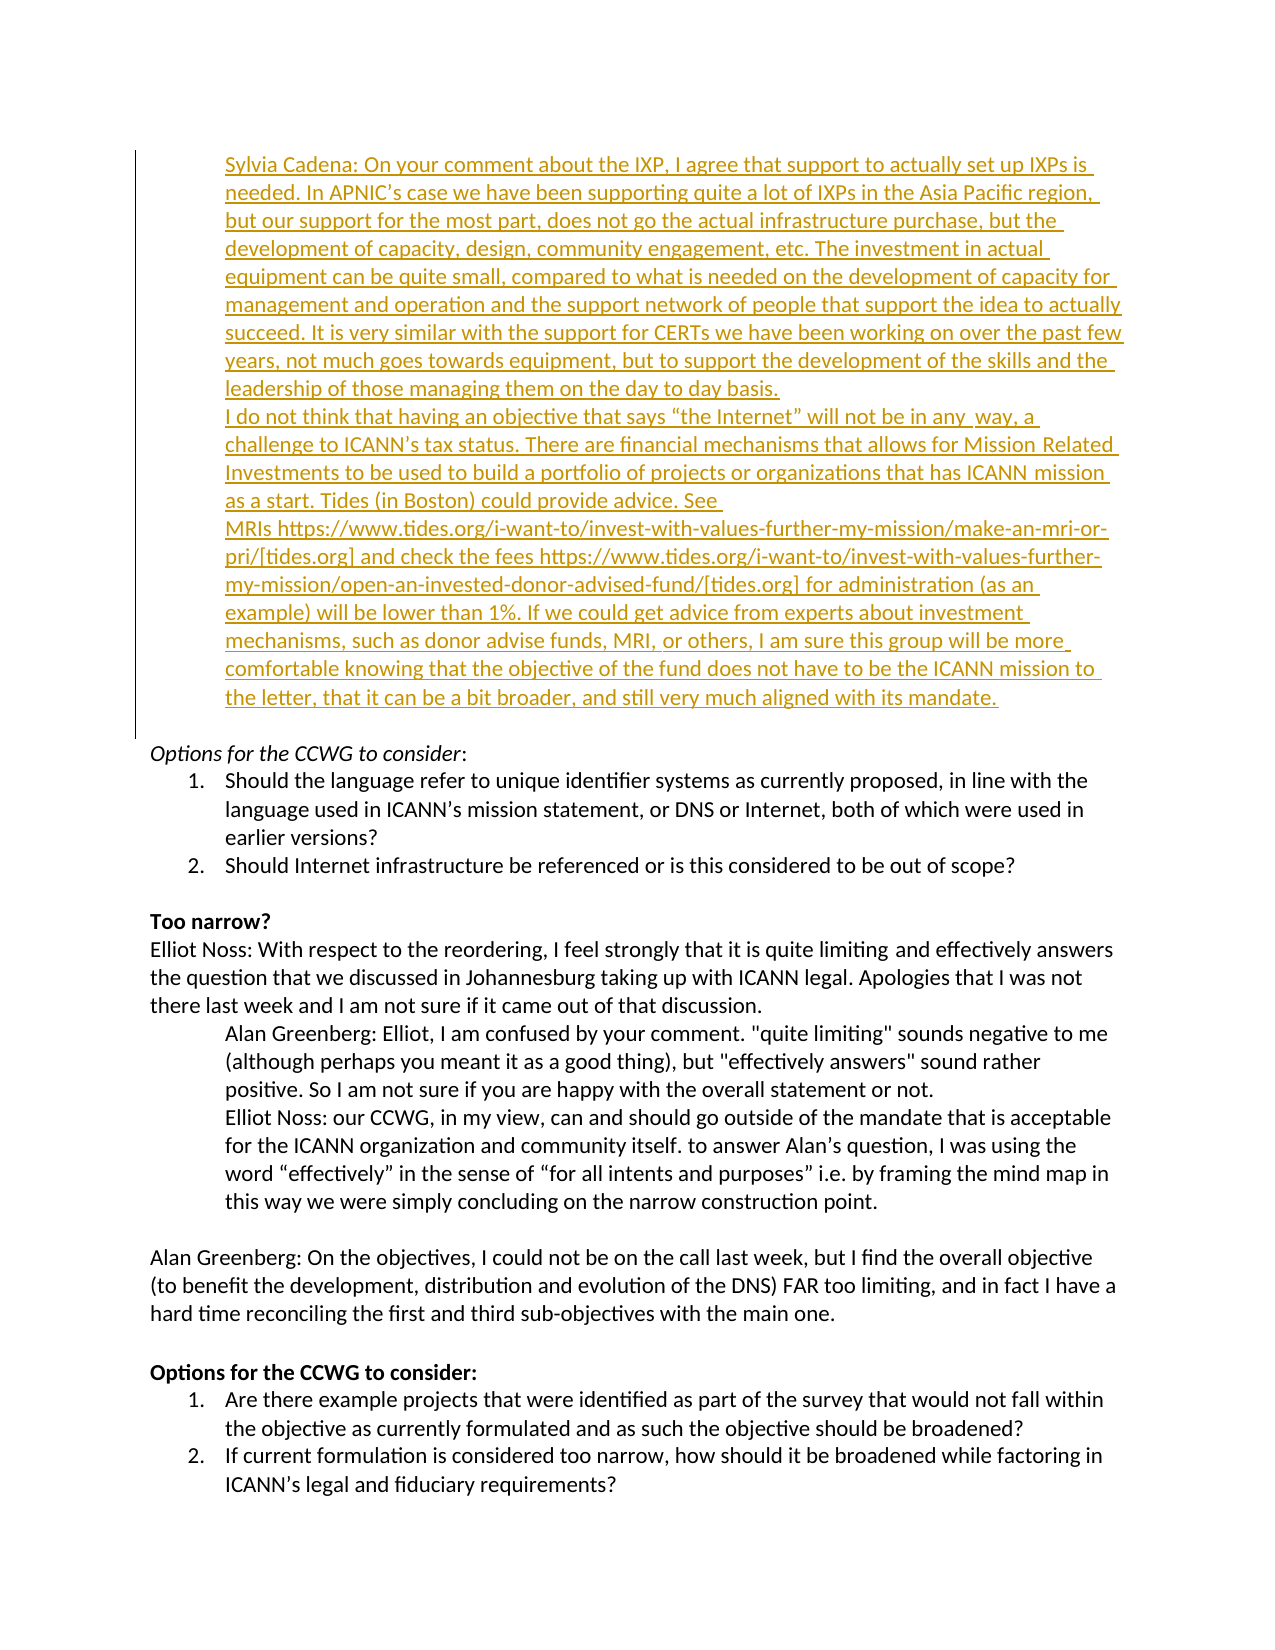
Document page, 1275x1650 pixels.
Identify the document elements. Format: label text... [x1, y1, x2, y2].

text Alan Greenberg: Elliot, I am confused by your comment. "quite limiting" sounds negative to me (although perhaps you meant it as a good thing), but "effectively answers" sound rather positive. So I am not sure if you are happy with the overall statement or not. [150, 1019, 1125, 1103]
list Should the language refer to unique identifier systems as currently proposed, in line with the language used in ICANN’s mission statement, or DNS or Internet, both of which were used in earlier versions? [187, 767, 1125, 851]
text Options for the CCWG to consider: [150, 1358, 1125, 1386]
text Elliot Noss: With respect to the reordering, I feel strongly that it is quite limiting and effectively answers the question that we discussed in Johannesburg taking up with ICANN legal. Apologies that I was not there last week and I am not sure if it came out of that discussion. [150, 935, 1125, 1019]
text Options for the CCWG to consider: [150, 739, 1125, 767]
list Should Internet infrastructure be referenced or is this considered to be out of scope? [187, 851, 1125, 879]
list Are there example projects that were identified as part of the survey that would not fall within the objective as currently formulated and as such the objective should be broadened? [187, 1386, 1125, 1442]
list If current formulation is considered too narrow, how should it be broadened while factoring in ICANN’s legal and fiduciary requirements? [187, 1442, 1125, 1498]
text Alan Greenberg: On the objectives, I could not be on the call last week, but I find the overall objective (to benefit the development, distribution and evolution of the DNS) FAR too limiting, and in fact I have a hard time reconciling the first and third sub-objectives with the main one. [150, 1243, 1125, 1327]
text Elliot Noss: our CCWG, in my view, can and should go outside of the mandate that is acceptable for the ICANN organization and community itself. to answer Alan’s question, I was using the word “effectively” in the sense of “for all intents and purposes” i.e. by framing the mind map in this way we were simply concluding on the narrow construction point. [150, 1103, 1125, 1215]
text Too narrow? [150, 907, 1125, 935]
